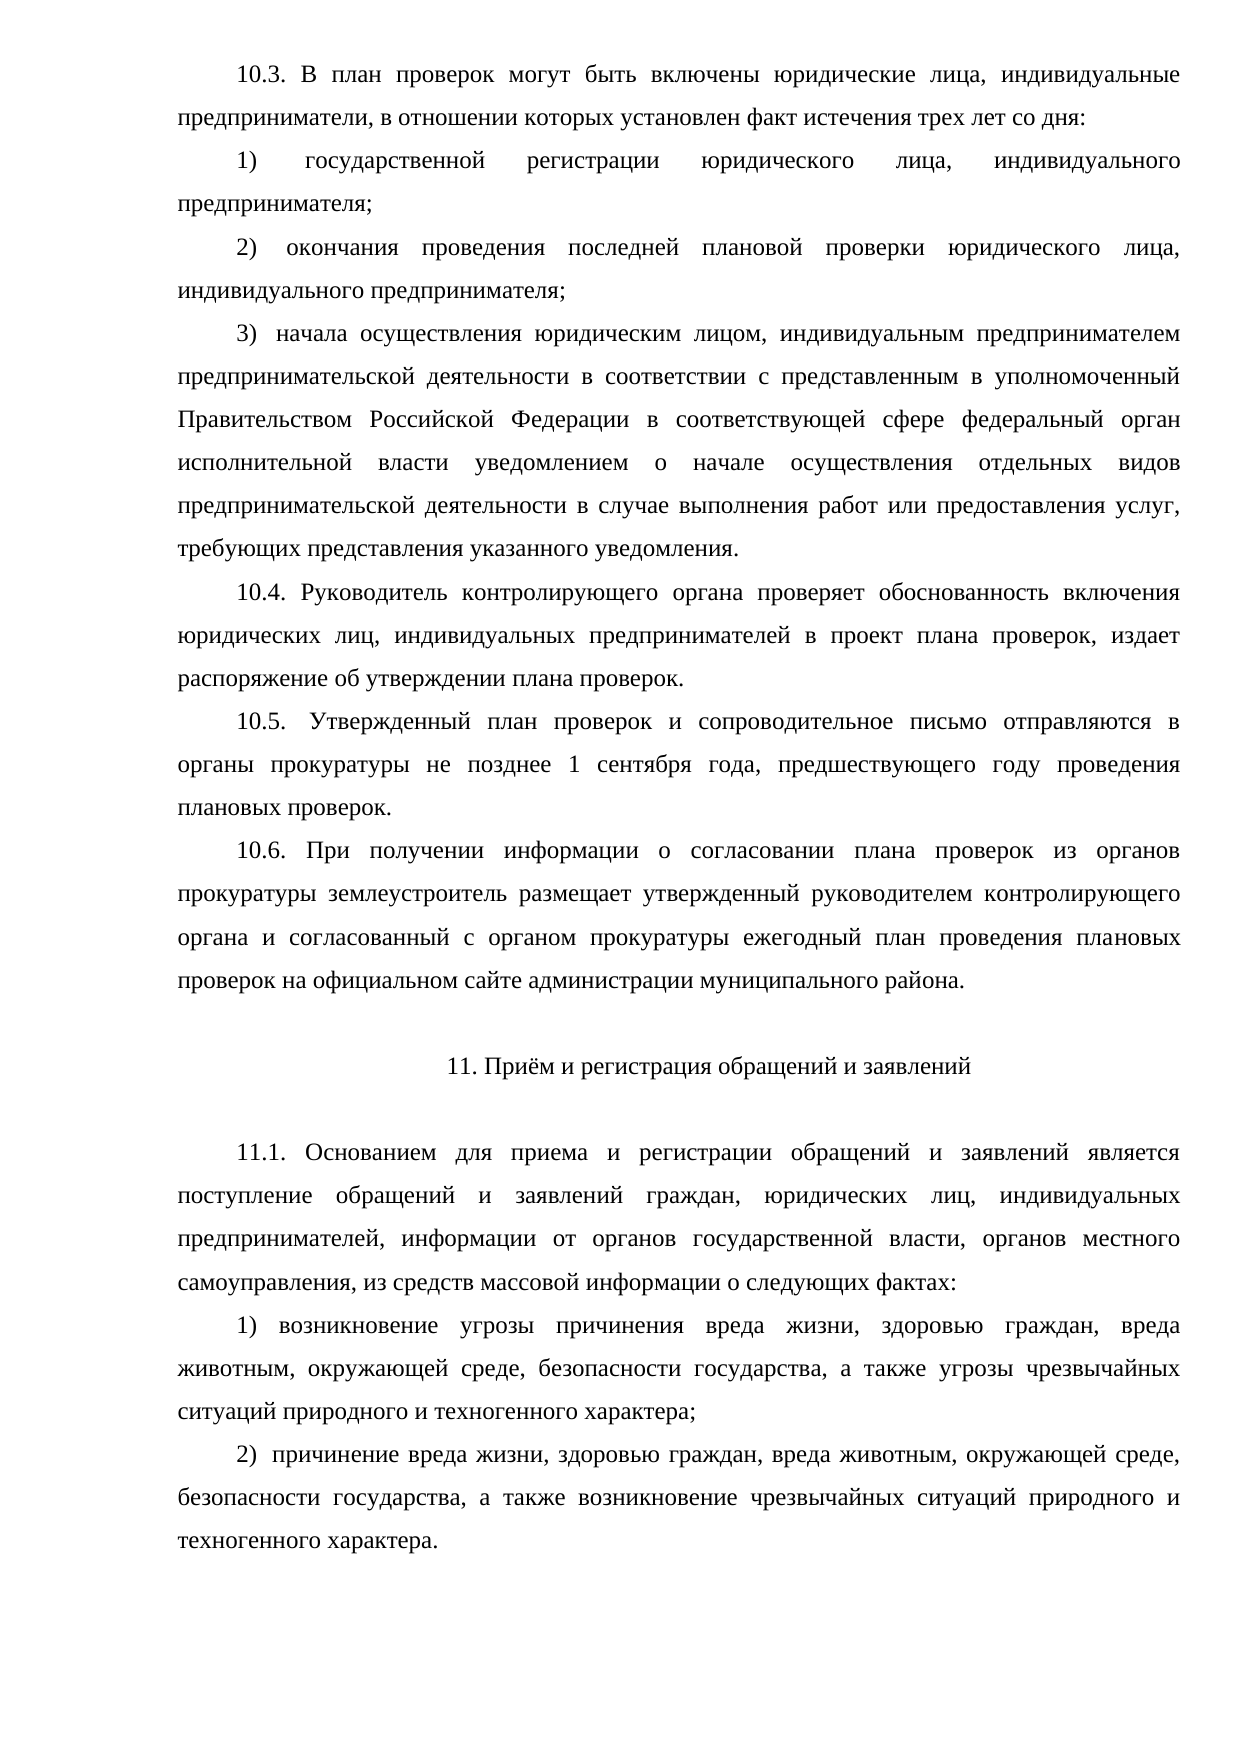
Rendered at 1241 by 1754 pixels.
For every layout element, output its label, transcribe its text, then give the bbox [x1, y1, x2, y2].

text 11.1. Основанием для приема и регистрации обращений и заявлений является поступление обращений и заявлений граждан, юридических лиц, индивидуальных предпринимателей, информации от органов государственной власти, органов местного самоуправления, из средств массовой информации о следующих фактах: [177, 1137, 1181, 1295]
text 1) государственной регистрации юридического лица, индивидуального предпринимателя; [177, 145, 1181, 217]
text 10.4. Руководитель контролирующего органа проверяет обоснованность включения юридических лиц, индивидуальных предпринимателей в проект плана проверок, издает распоряжение об утверждении плана проверок. [177, 577, 1181, 692]
text 2) причинение вреда жизни, здоровью граждан, вреда животным, окружающей среде, безопасности государства, а также возникновение чрезвычайных ситуаций природного и техногенного характера. [177, 1439, 1181, 1554]
text 3) начала осуществления юридическим лицом, индивидуальным предпринимателем предпринимательской деятельности в соответствии с представленным в уполномоченный Правительством Российской Федерации в соответствующей сфере федеральный орган исполнительной власти уведомлением о начале осуществления отдельных видов предпринимательской деятельности в случае выполнения работ или предоставления услуг, требующих представления указанного уведомления. [177, 318, 1181, 562]
text 10.3. В план проверок могут быть включены юридические лица, индивидуальные предприниматели, в отношении которых установлен факт истечения трех лет со дня: [177, 59, 1181, 131]
text 2) окончания проведения последней плановой проверки юридического лица, индивидуального предпринимателя; [177, 232, 1181, 303]
text 10.6. При получении информации о согласовании плана проверок из органов прокуратуры землеустроитель размещает утвержденный руководителем контролирующего органа и согласованный с органом прокуратуры ежегодный план проведения плановых проверок на официальном сайте администрации муниципального района. [177, 835, 1181, 993]
text 10.5. Утвержденный план проверок и сопроводительное письмо отправляются в органы прокуратуры не позднее 1 сентября года, предшествующего году проведения плановых проверок. [177, 706, 1181, 821]
text 11. Приём и регистрация обращений и заявлений [177, 1051, 1181, 1080]
text 1) возникновение угрозы причинения вреда жизни, здоровью граждан, вреда животным, окружающей среде, безопасности государства, а также угрозы чрезвычайных ситуаций природного и техногенного характера; [177, 1310, 1181, 1425]
